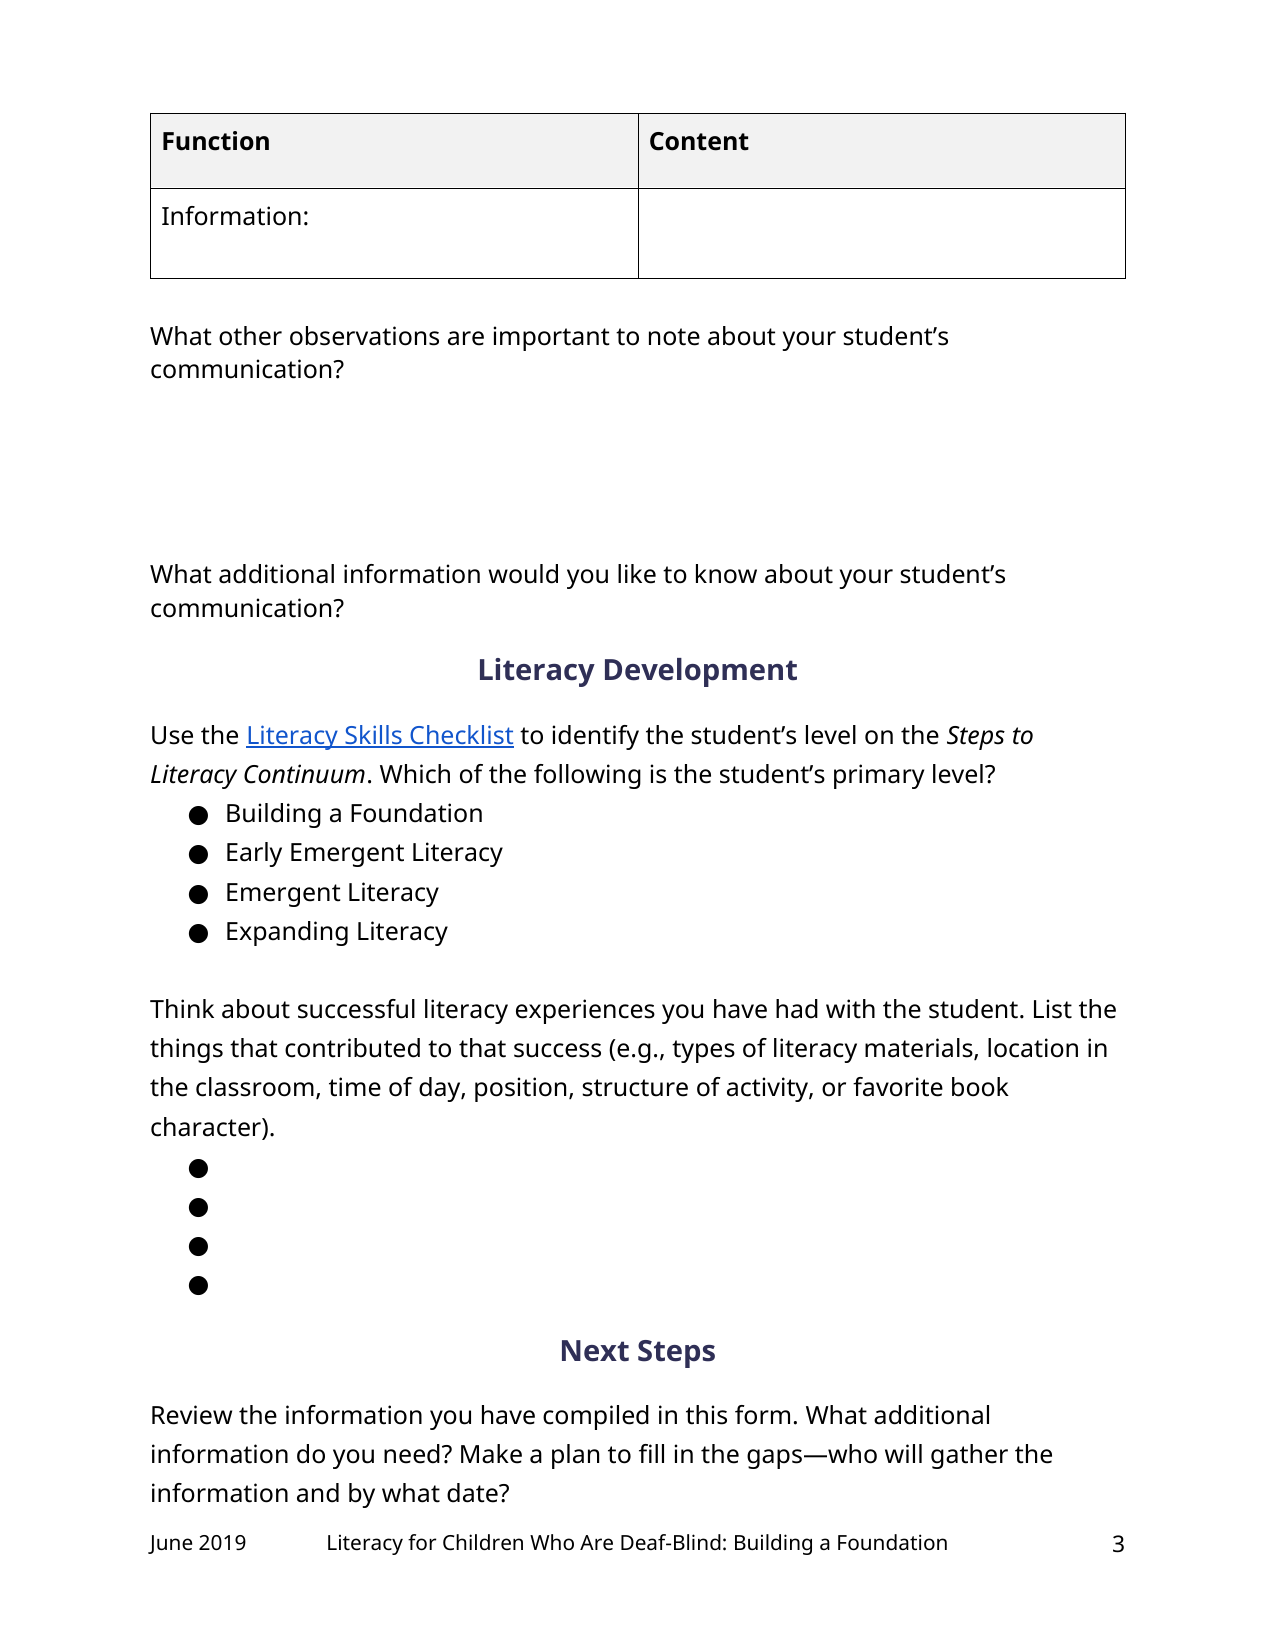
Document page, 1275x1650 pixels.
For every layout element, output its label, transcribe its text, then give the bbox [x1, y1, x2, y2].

text Use the Literacy Skills Checklist to identify the student’s level on the Steps to Literacy Continuum. Which of the following is the student’s primary level? [150, 717, 1125, 791]
subtitle Next Steps [150, 1330, 1125, 1370]
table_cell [639, 189, 1125, 277]
table_header Function [151, 114, 638, 187]
list Emergent Literacy [187, 874, 1125, 908]
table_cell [151, 189, 638, 277]
list Early Emergent Literacy [187, 835, 1125, 869]
text Think about successful literacy experiences you have had with the student. List the things that contributed to that success (e.g., types of literacy materials, location in the classroom, time of day, position, structure of activity, or favorite book character). [150, 992, 1125, 1143]
table_header Content [639, 114, 1125, 187]
list Building a Foundation [187, 796, 1125, 830]
text What additional information would you like to know about your student’s communication? [150, 557, 1125, 625]
text Review the information you have compiled in this form. What additional information do you need? Make a plan to fill in the gaps—who will gather the information and by what date? [150, 1398, 1125, 1510]
subtitle Literacy Development [150, 650, 1125, 689]
list Expanding Literacy [187, 913, 1125, 947]
text What other observations are important to note about your student’s communication? [150, 318, 1125, 386]
